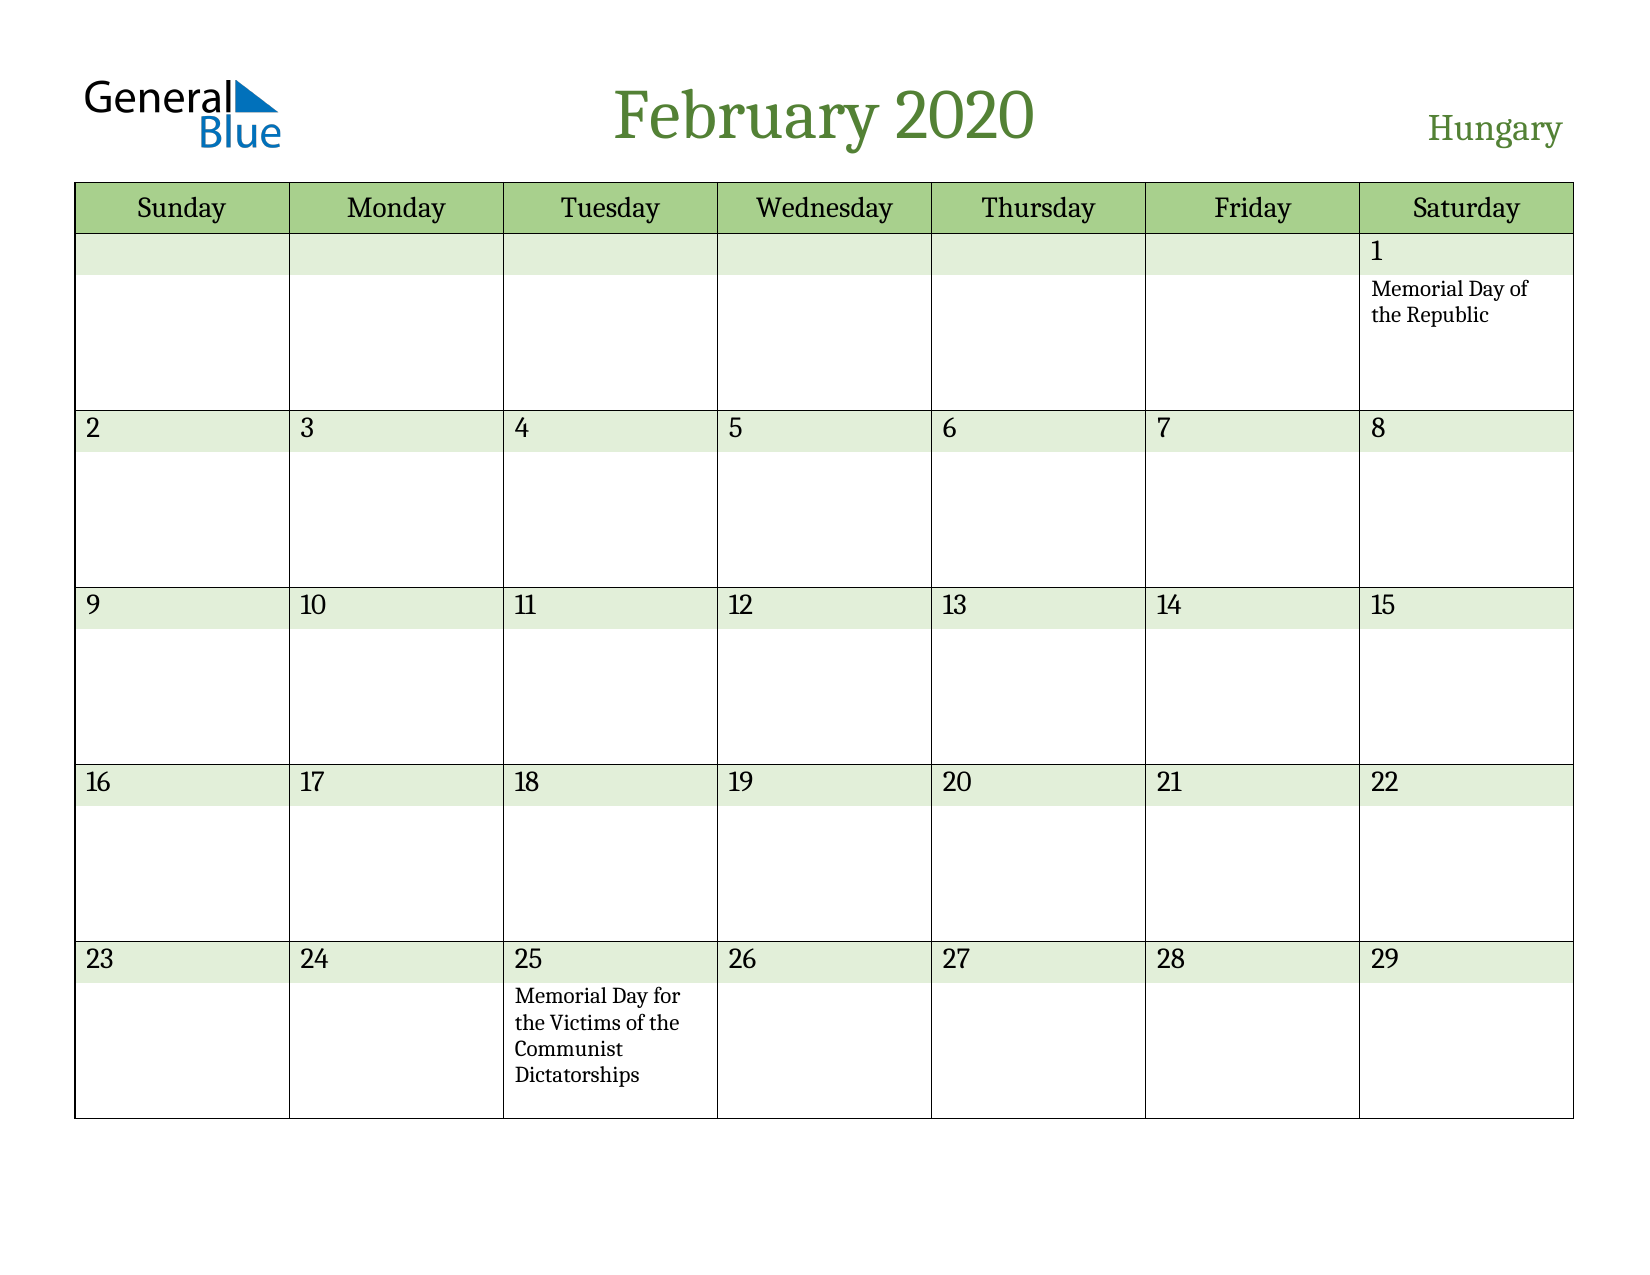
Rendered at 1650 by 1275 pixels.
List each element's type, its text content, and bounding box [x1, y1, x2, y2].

table_cell [504, 629, 717, 764]
table_cell [76, 983, 289, 1118]
table_cell Thursday [932, 183, 1145, 233]
table_header [75, 75, 503, 182]
table_cell Sunday [76, 183, 289, 233]
table_cell [1360, 629, 1573, 764]
table_cell 12 [718, 588, 931, 629]
table_cell 9 [76, 588, 289, 629]
table_cell [290, 629, 503, 764]
table_cell Wednesday [718, 183, 931, 233]
table_cell [76, 275, 289, 410]
table_cell [932, 234, 1145, 275]
table_cell [76, 806, 289, 941]
table_cell [1146, 275, 1359, 410]
table_cell 1 [1360, 234, 1573, 275]
table_cell 5 [718, 411, 931, 452]
table_header Hungary [1146, 75, 1574, 182]
table_cell [290, 983, 503, 1118]
table_cell [932, 275, 1145, 410]
table_cell [76, 234, 289, 275]
table_cell 10 [290, 588, 503, 629]
table_cell 2 [76, 411, 289, 452]
table_cell [504, 275, 717, 410]
table_cell [76, 452, 289, 587]
table_cell [718, 983, 931, 1118]
table_cell 16 [76, 765, 289, 806]
table_cell [504, 234, 717, 275]
table_cell [1146, 983, 1359, 1118]
table_cell [76, 629, 289, 764]
table_cell 24 [290, 942, 503, 983]
table_cell [932, 806, 1145, 941]
table_cell [932, 983, 1145, 1118]
table_cell [718, 234, 931, 275]
table_cell [290, 234, 503, 275]
table_cell [290, 806, 503, 941]
table_cell Monday [290, 183, 503, 233]
table_cell 11 [504, 588, 717, 629]
table_cell [932, 452, 1145, 587]
table_cell [504, 452, 717, 587]
table_cell 21 [1146, 765, 1359, 806]
table_cell 18 [504, 765, 717, 806]
table_cell Memorial Day of the Republic [1360, 275, 1573, 410]
table_cell [718, 452, 931, 587]
table_cell [1360, 452, 1573, 587]
table_cell [1360, 983, 1573, 1118]
table_cell Memorial Day for the Victims of the Communist Dictatorships [504, 983, 717, 1118]
table_cell 7 [1146, 411, 1359, 452]
table_cell 4 [504, 411, 717, 452]
table_cell 3 [290, 411, 503, 452]
table_cell 15 [1360, 588, 1573, 629]
table_cell 19 [718, 765, 931, 806]
table_cell Saturday [1360, 183, 1573, 233]
table_cell [1360, 806, 1573, 941]
table_cell 25 [504, 942, 717, 983]
table_cell [1146, 452, 1359, 587]
table_cell 17 [290, 765, 503, 806]
table_cell [1146, 806, 1359, 941]
table_cell 28 [1146, 942, 1359, 983]
table_cell 13 [932, 588, 1145, 629]
table_cell [1146, 234, 1359, 275]
table_cell [290, 452, 503, 587]
table_cell 20 [932, 765, 1145, 806]
table_cell 27 [932, 942, 1145, 983]
table_cell 23 [76, 942, 289, 983]
table_cell 8 [1360, 411, 1573, 452]
table_cell Friday [1146, 183, 1359, 233]
picture [85, 80, 281, 148]
table_cell [718, 275, 931, 410]
table_cell [290, 275, 503, 410]
table_cell 26 [718, 942, 931, 983]
table_cell [504, 806, 717, 941]
table_cell 14 [1146, 588, 1359, 629]
table_cell 6 [932, 411, 1145, 452]
table_cell 22 [1360, 765, 1573, 806]
table_cell [718, 806, 931, 941]
table_cell [718, 629, 931, 764]
table_cell [1146, 629, 1359, 764]
table_cell 29 [1360, 942, 1573, 983]
table_cell [932, 629, 1145, 764]
table_cell Tuesday [504, 183, 717, 233]
table_header February 2020 [503, 75, 1146, 182]
